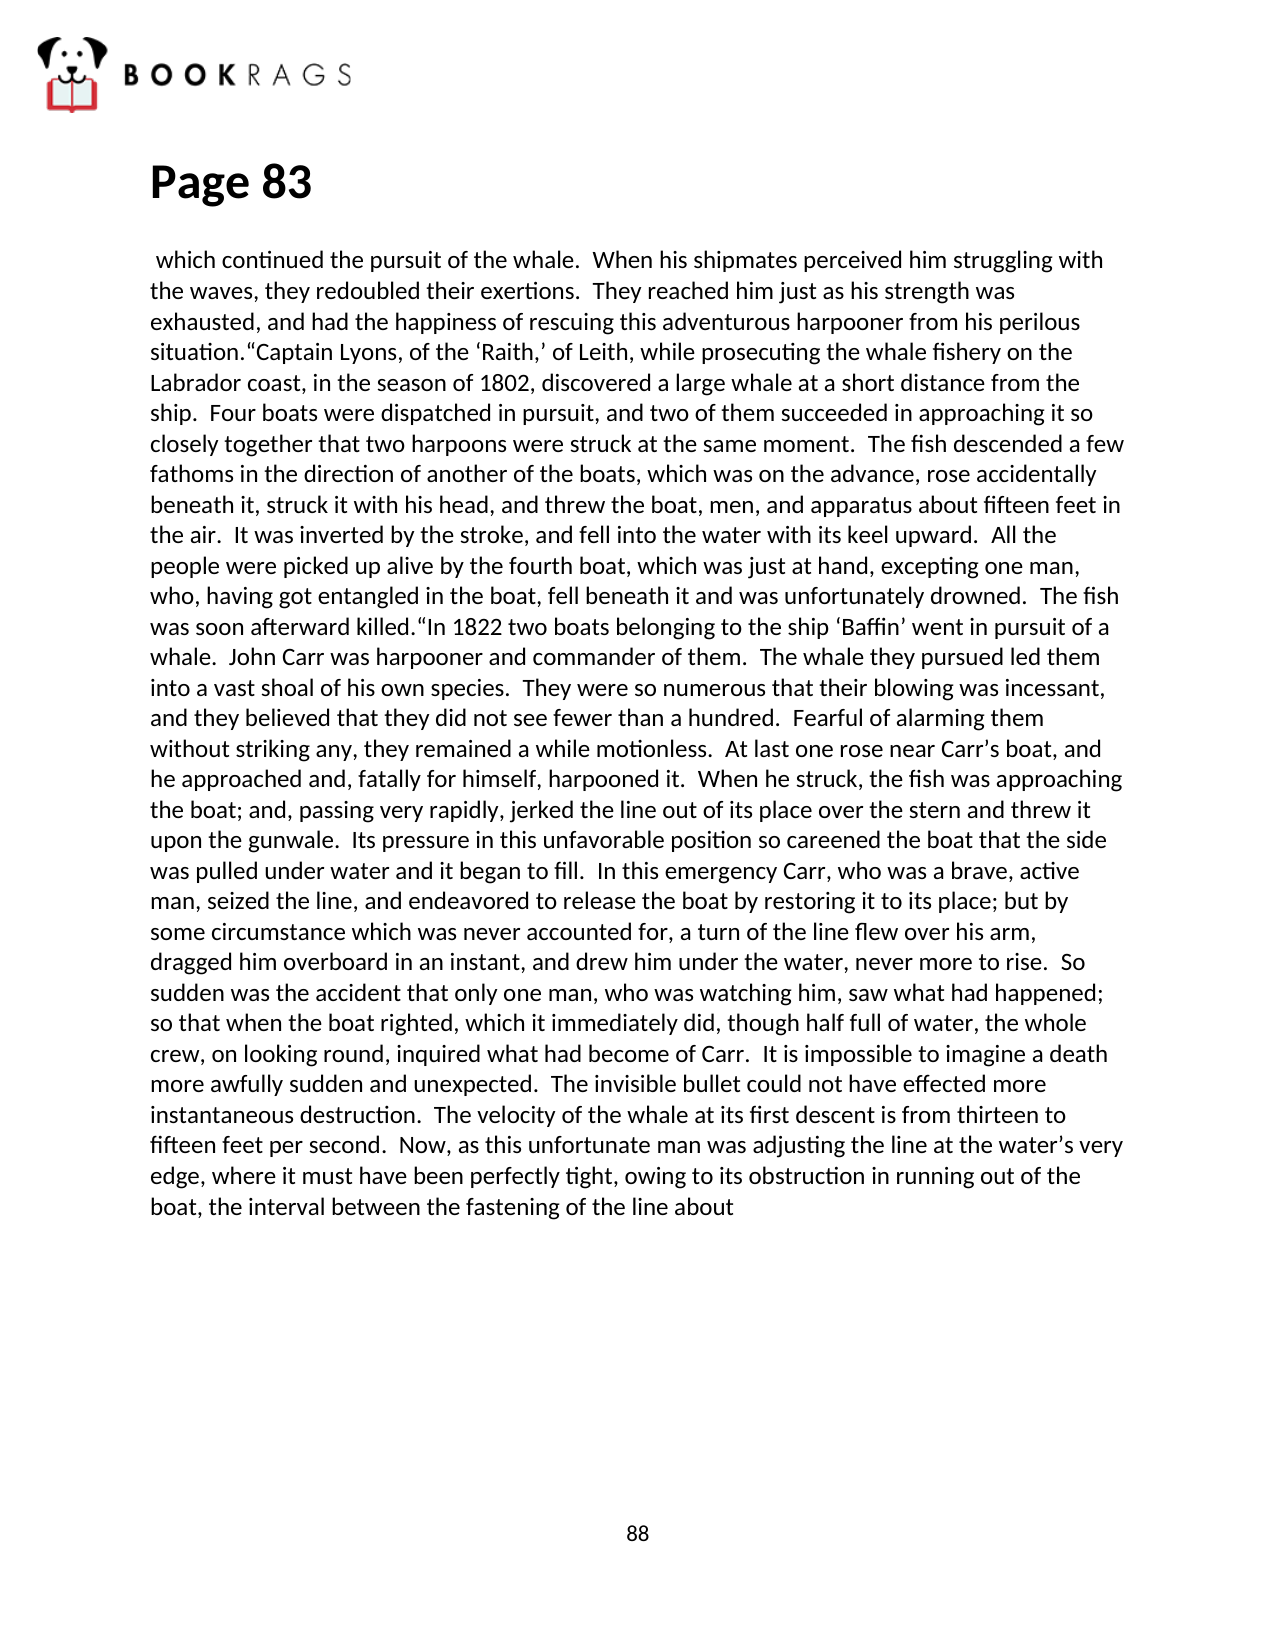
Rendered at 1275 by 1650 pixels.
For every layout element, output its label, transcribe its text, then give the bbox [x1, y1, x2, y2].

picture [37, 37, 351, 113]
text Page 83 [150, 150, 1125, 211]
text which continued the pursuit of the whale. When his shipmates perceived him struggling with the waves, they redoubled their exertions. They reached him just as his strength was exhausted, and had the happiness of rescuing this adventurous harpooner from his perilous situation.“Captain Lyons, of the ‘Raith,’ of Leith, while prosecuting the whale fishery on the Labrador coast, in the season of 1802, discovered a large whale at a short distance from the ship. Four boats were dispatched in pursuit, and two of them succeeded in approaching it so closely together that two harpoons were struck at the same moment. The fish descended a few fathoms in the direction of another of the boats, which was on the advance, rose accidentally beneath it, struck it with his head, and threw the boat, men, and apparatus about fifteen feet in the air. It was inverted by the stroke, and fell into the water with its keel upward. All the people were picked up alive by the fourth boat, which was just at hand, excepting one man, who, having got entangled in the boat, fell beneath it and was unfortunately drowned. The fish was soon afterward killed.“In 1822 two boats belonging to the ship ‘Baffin’ went in pursuit of a whale. John Carr was harpooner and commander of them. The whale they pursued led them into a vast shoal of his own species. They were so numerous that their blowing was incessant, and they believed that they did not see fewer than a hundred. Fearful of alarming them without striking any, they remained a while motionless. At last one rose near Carr’s boat, and he approached and, fatally for himself, harpooned it. When he struck, the fish was approaching the boat; and, passing very rapidly, jerked the line out of its place over the stern and threw it upon the gunwale. Its pressure in this unfavorable position so careened the boat that the side was pulled under water and it began to fill. In this emergency Carr, who was a brave, active man, seized the line, and endeavored to release the boat by restoring it to its place; but by some circumstance which was never accounted for, a turn of the line flew over his arm, dragged him overboard in an instant, and drew him under the water, never more to rise. So sudden was the accident that only one man, who was watching him, saw what had happened; so that when the boat righted, which it immediately did, though half full of water, the whole crew, on looking round, inquired what had become of Carr. It is impossible to imagine a death more awfully sudden and unexpected. The invisible bullet could not have effected more instantaneous destruction. The velocity of the whale at its first descent is from thirteen to fifteen feet per second. Now, as this unfortunate man was adjusting the line at the water’s very edge, where it must have been perfectly tight, owing to its obstruction in running out of the boat, the interval between the fastening of the line about [150, 244, 1125, 1221]
